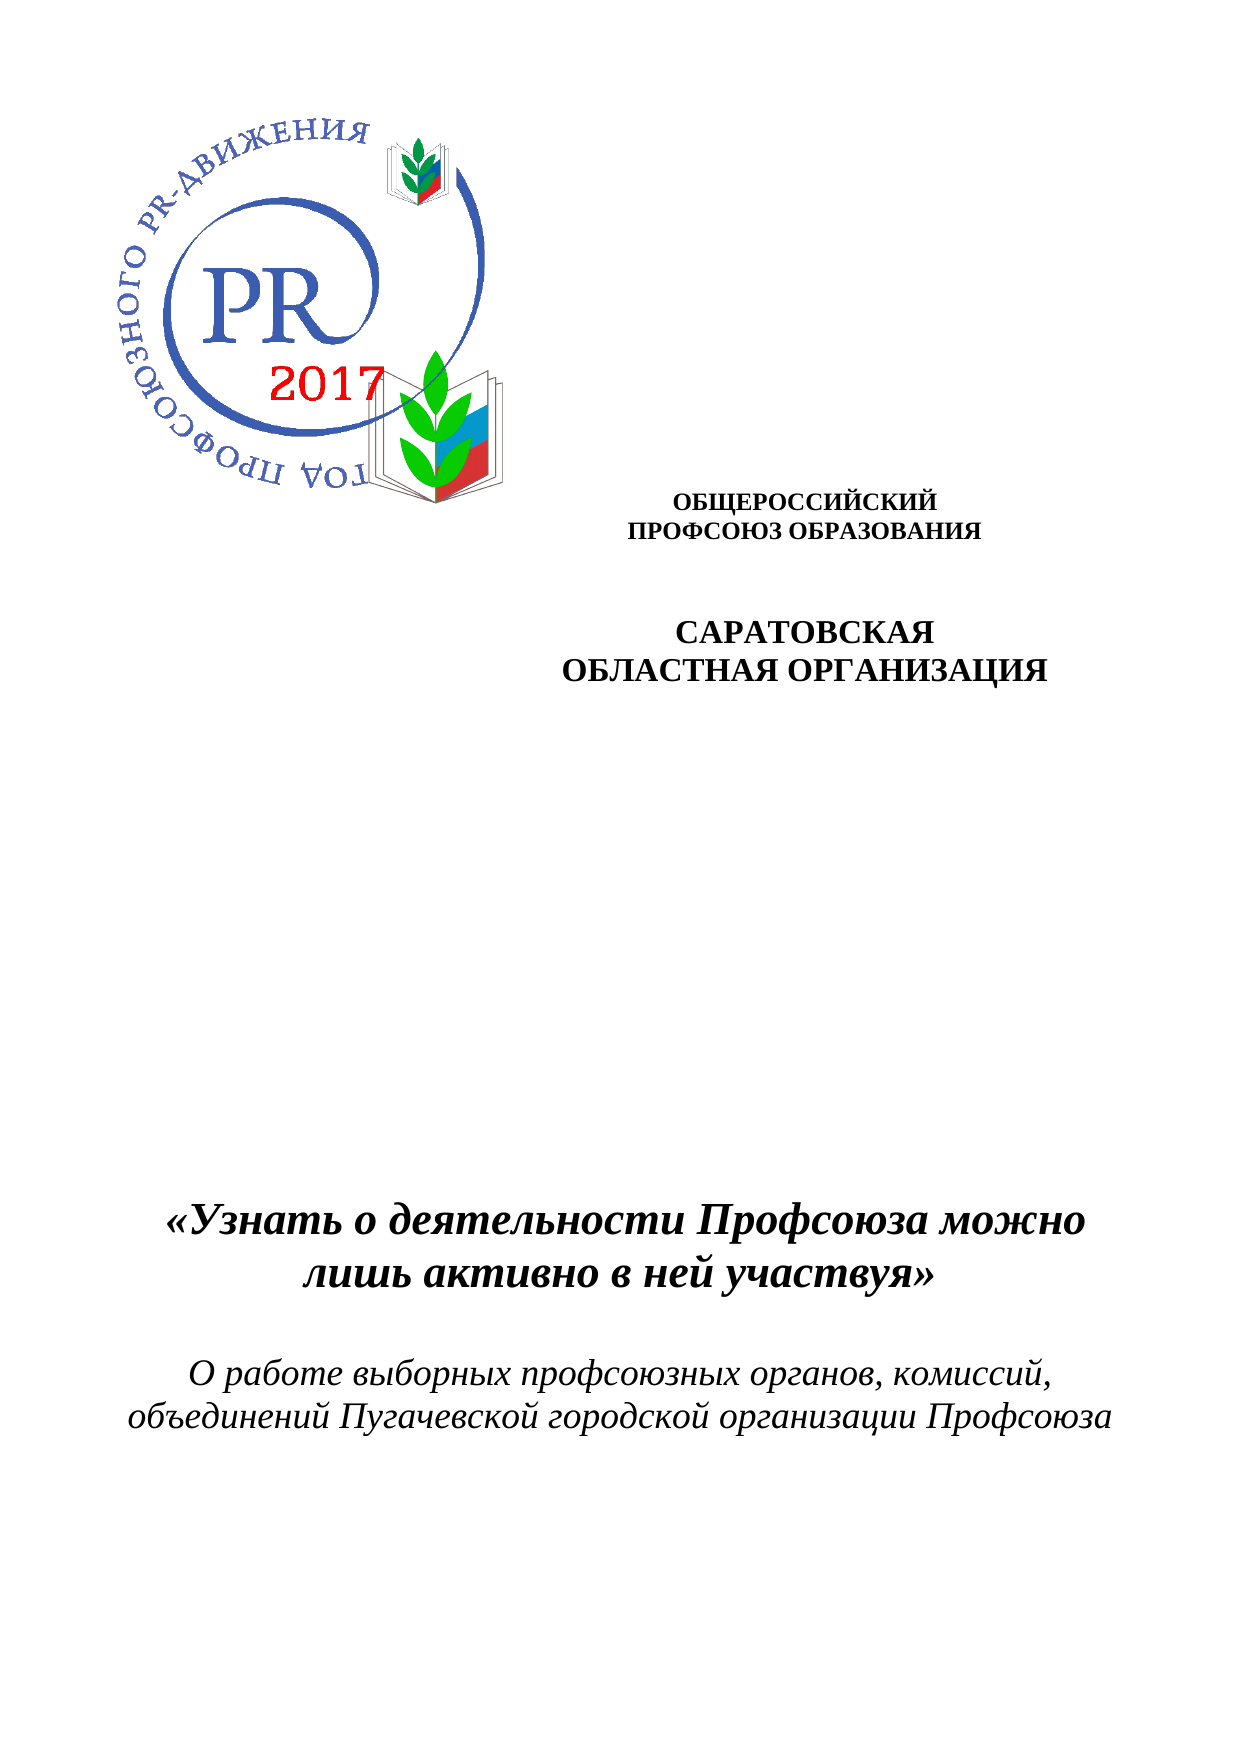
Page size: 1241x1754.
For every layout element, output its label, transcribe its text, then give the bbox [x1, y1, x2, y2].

picture [117, 118, 503, 504]
text О работе выборных профсоюзных органов, комиссий, объединений Пугачевской городской организации Профсоюза [118, 1350, 1122, 1436]
text профсоюз образования [487, 516, 1122, 545]
text «Узнать о деятельности Профсоюза можно лишь активно в ней участвуя» [118, 1192, 1122, 1297]
text Саратовская [487, 612, 1122, 650]
text областная организация [487, 650, 1122, 689]
text Общероссийский [487, 118, 1122, 516]
